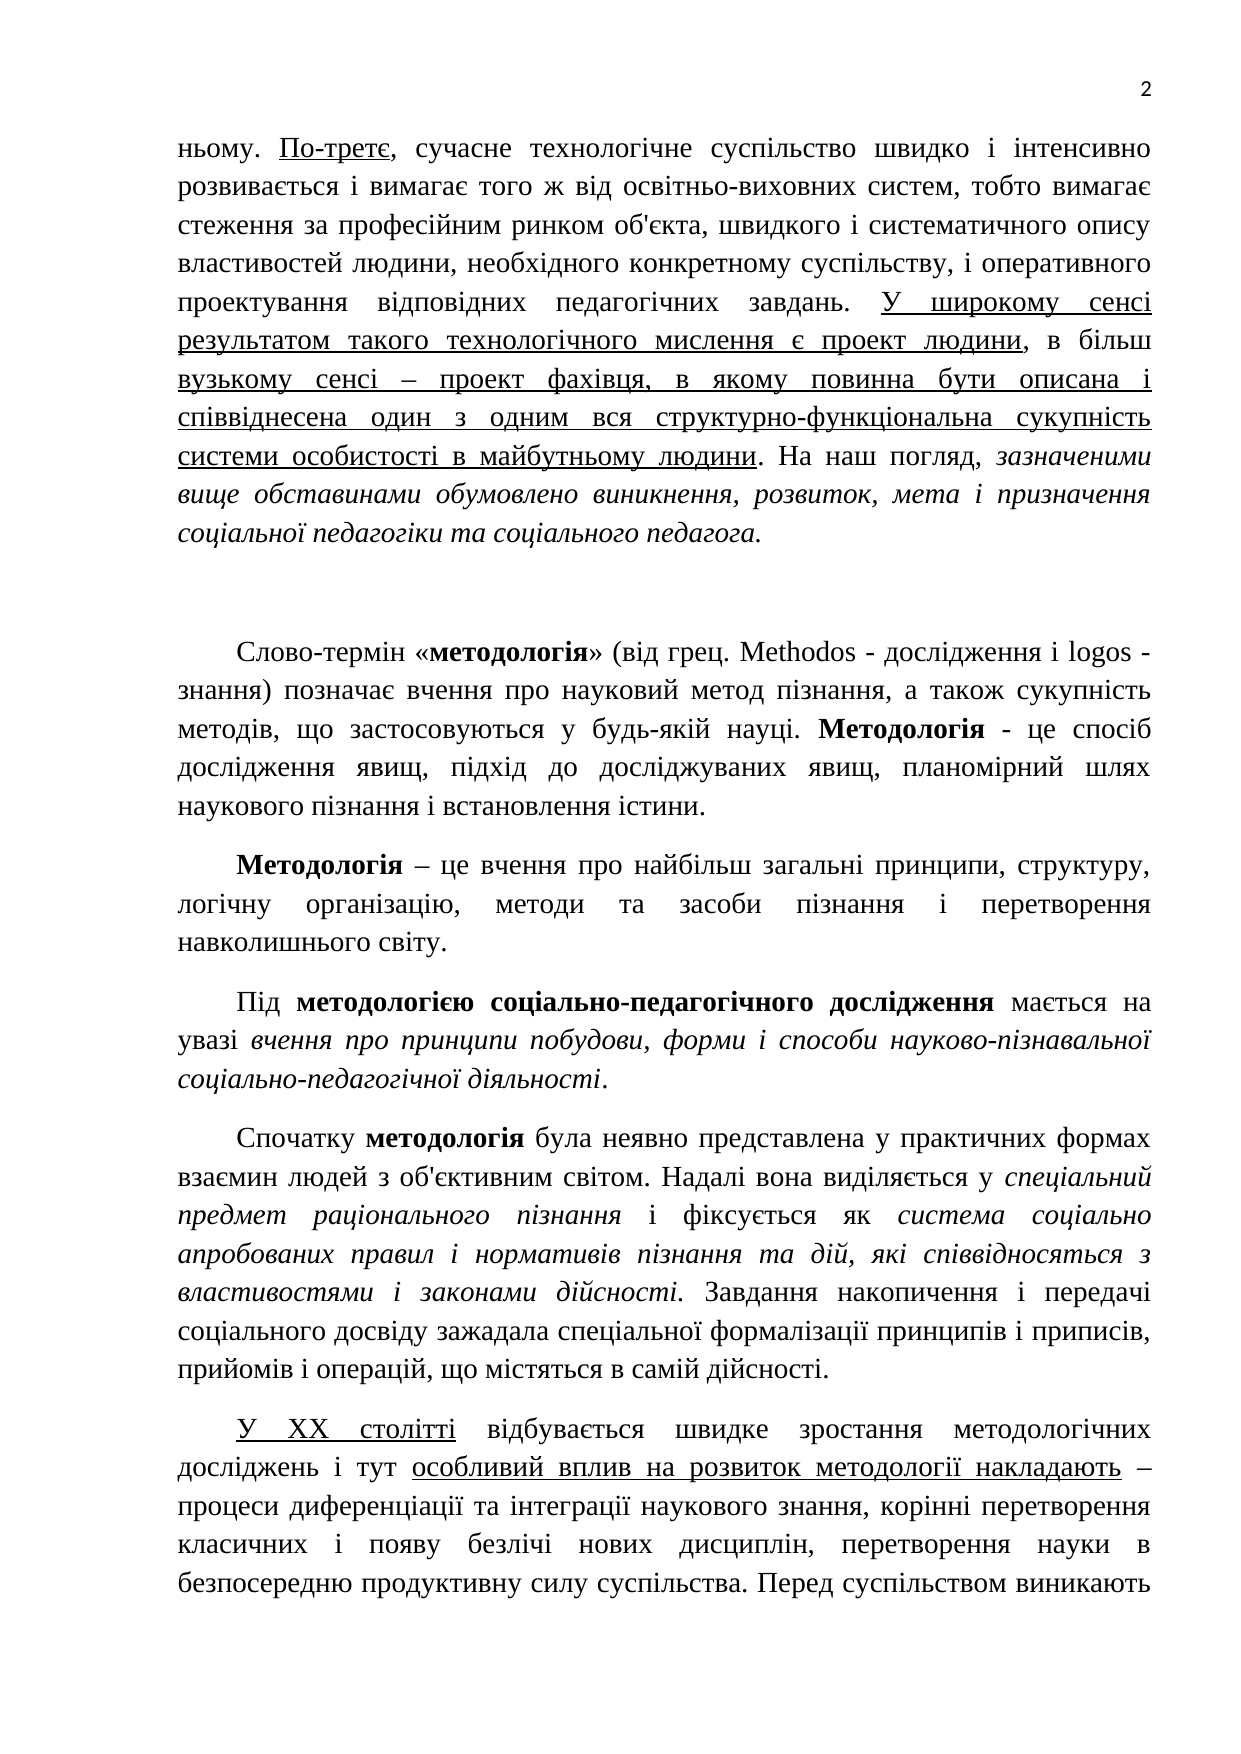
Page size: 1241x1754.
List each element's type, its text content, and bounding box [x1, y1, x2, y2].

text Під методологією соціально-педагогічного дослідження мається на увазі вчення про принципи побудови, форми і способи науково-пізнавальної соціально-педагогічної діяльності. [177, 984, 1152, 1094]
text Методологія – це вчення про найбільш загальні принципи, структуру, логічну організацію, методи та засоби пізнання і перетворення навколишнього світу. [177, 847, 1152, 958]
text Слово-термін «методологія» (від грец. Methodos - дослідження і logos - знання) позначає вчення про науковий метод пізнання, а також сукупність методів, що застосовуються у будь-якій науці. Методологія - це спосіб дослідження явищ, підхід до досліджуваних явищ, планомірний шлях наукового пізнання і встановлення істини. [177, 634, 1152, 822]
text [177, 130, 1152, 390]
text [177, 1411, 1152, 1599]
text Спочатку методологія була неявно представлена у практичних формах взаємин людей з об'єктивним світом. Надалі вона виділяється у спеціальний предмет раціонального пізнання і фіксується як система соціально апробованих правил і нормативів пізнання та дій, які співвідносяться з властивостями і законами дійсності. Завдання накопичення і передачі соціального досвіду зажадала спеціальної формалізації принципів і приписів, прийомів і операцій, що містяться в самій дійсності. [177, 1120, 1152, 1385]
